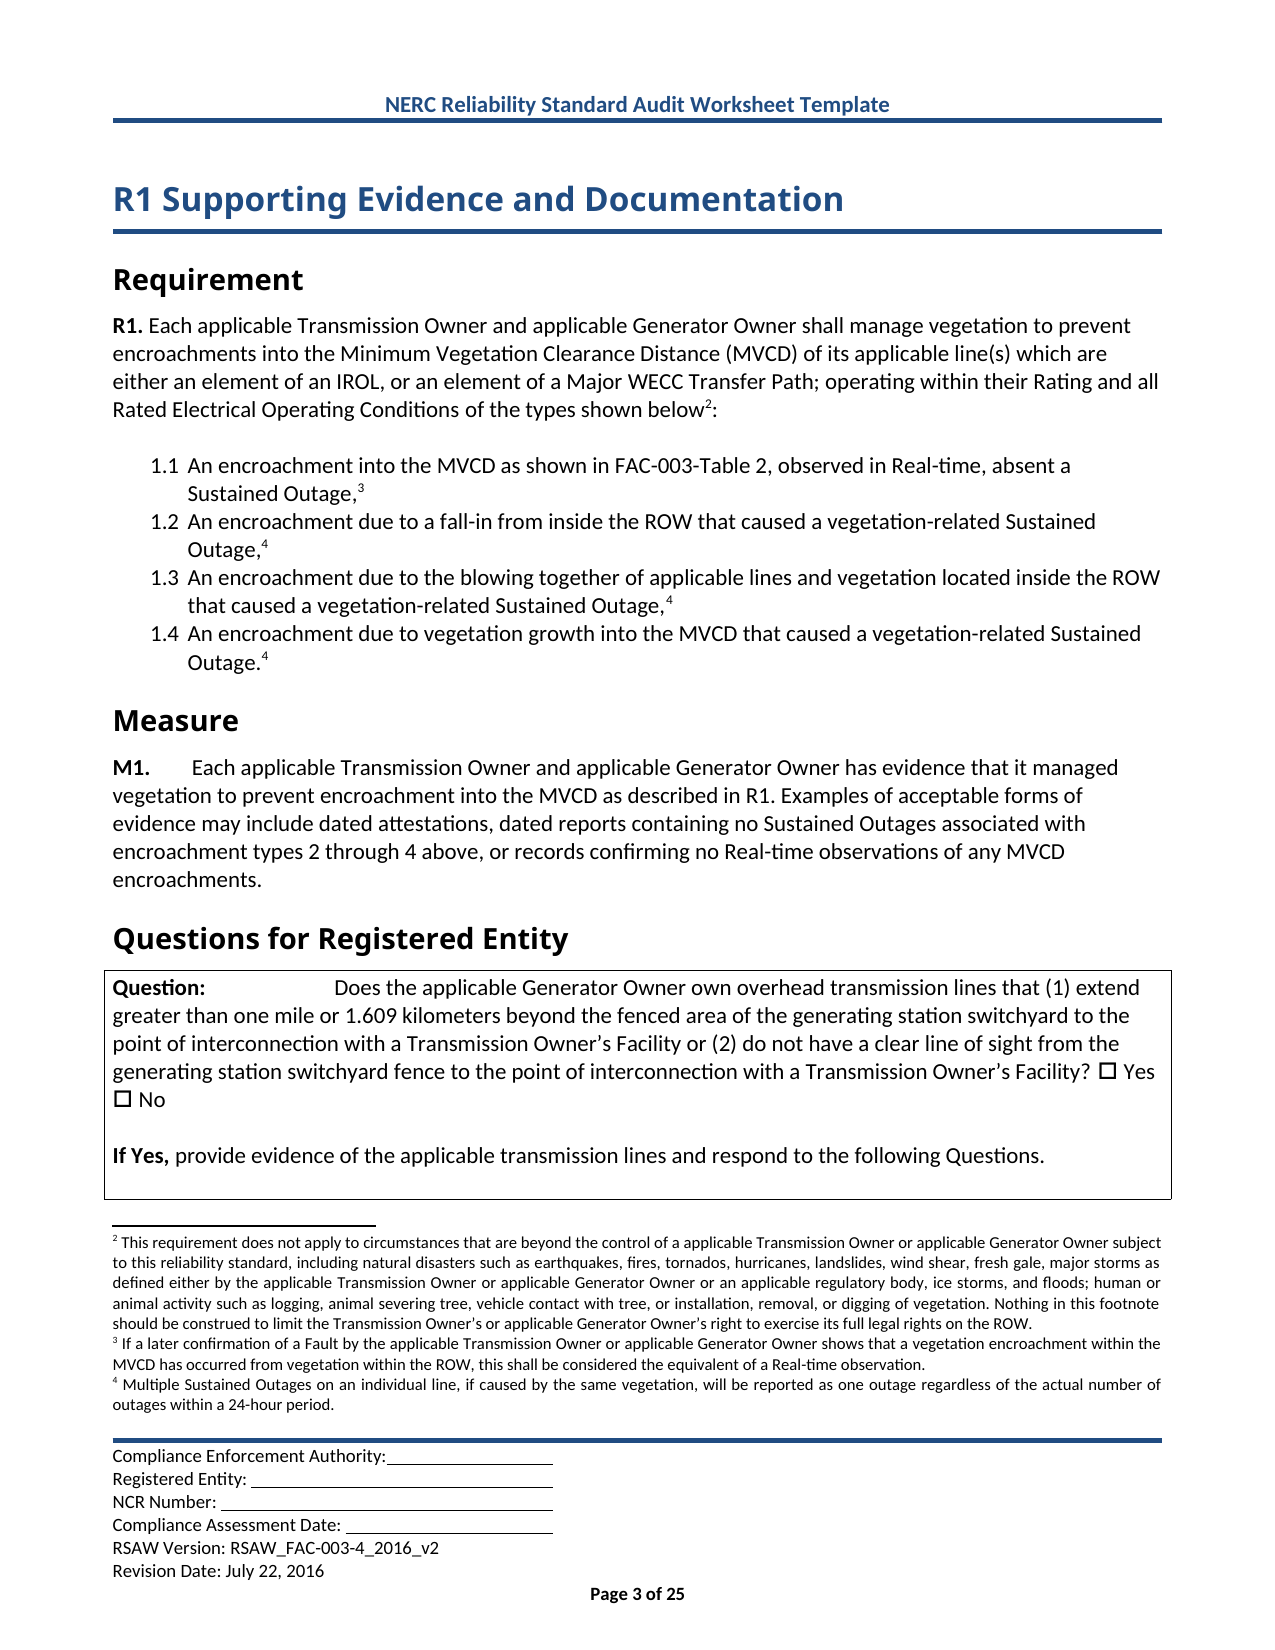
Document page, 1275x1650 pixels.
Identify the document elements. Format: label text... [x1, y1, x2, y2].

subtitle Questions for Registered Entity [112, 918, 1162, 958]
text If Yes, provide evidence of the applicable transmission lines and respond to the following Questions. [112, 1141, 1162, 1169]
subtitle Measure [112, 701, 1162, 740]
list An encroachment due to vegetation growth into the MVCD that caused a vegetation-related Sustained Outage.4 [150, 619, 1162, 676]
subtitle R1 Supporting Evidence and Documentation [112, 176, 1162, 234]
text M1. Each applicable Transmission Owner and applicable Generator Owner has evidence that it managed vegetation to prevent encroachment into the MVCD as described in R1. Examples of acceptable forms of evidence may include dated attestations, dated reports containing no Sustained Outages associated with encroachment types 2 through 4 above, or records confirming no Real-time observations of any MVCD encroachments. [112, 753, 1162, 893]
list An encroachment into the MVCD as shown in FAC-003-Table 2, observed in Real-time, absent a Sustained Outage, [150, 451, 1162, 507]
text R1. Each applicable Transmission Owner and applicable Generator Owner shall manage vegetation to prevent encroachments into the Minimum Vegetation Clearance Distance (MVCD) of its applicable line(s) which are either an element of an IROL, or an element of a Major WECC Transfer Path; operating within their Rating and all Rated Electrical Operating Conditions of the types shown below: [112, 311, 1162, 423]
subtitle Requirement [112, 259, 1162, 299]
list An encroachment due to a fall-in from inside the ROW that caused a vegetation-related Sustained Outage, [150, 507, 1162, 563]
list An encroachment due to the blowing together of applicable lines and vegetation located inside the ROW that caused a vegetation-related Sustained Outage,4 [150, 563, 1162, 619]
text Question: Does the applicable Generator Owner own overhead transmission lines that (1) extend greater than one mile or 1.609 kilometers beyond the fenced area of the generating station switchyard to the point of interconnection with a Transmission Owner’s Facility or (2) do not have a clear line of sight from the generating station switchyard fence to the point of interconnection with a Transmission Owner’s Facility? Yes No [105, 971, 1171, 1113]
